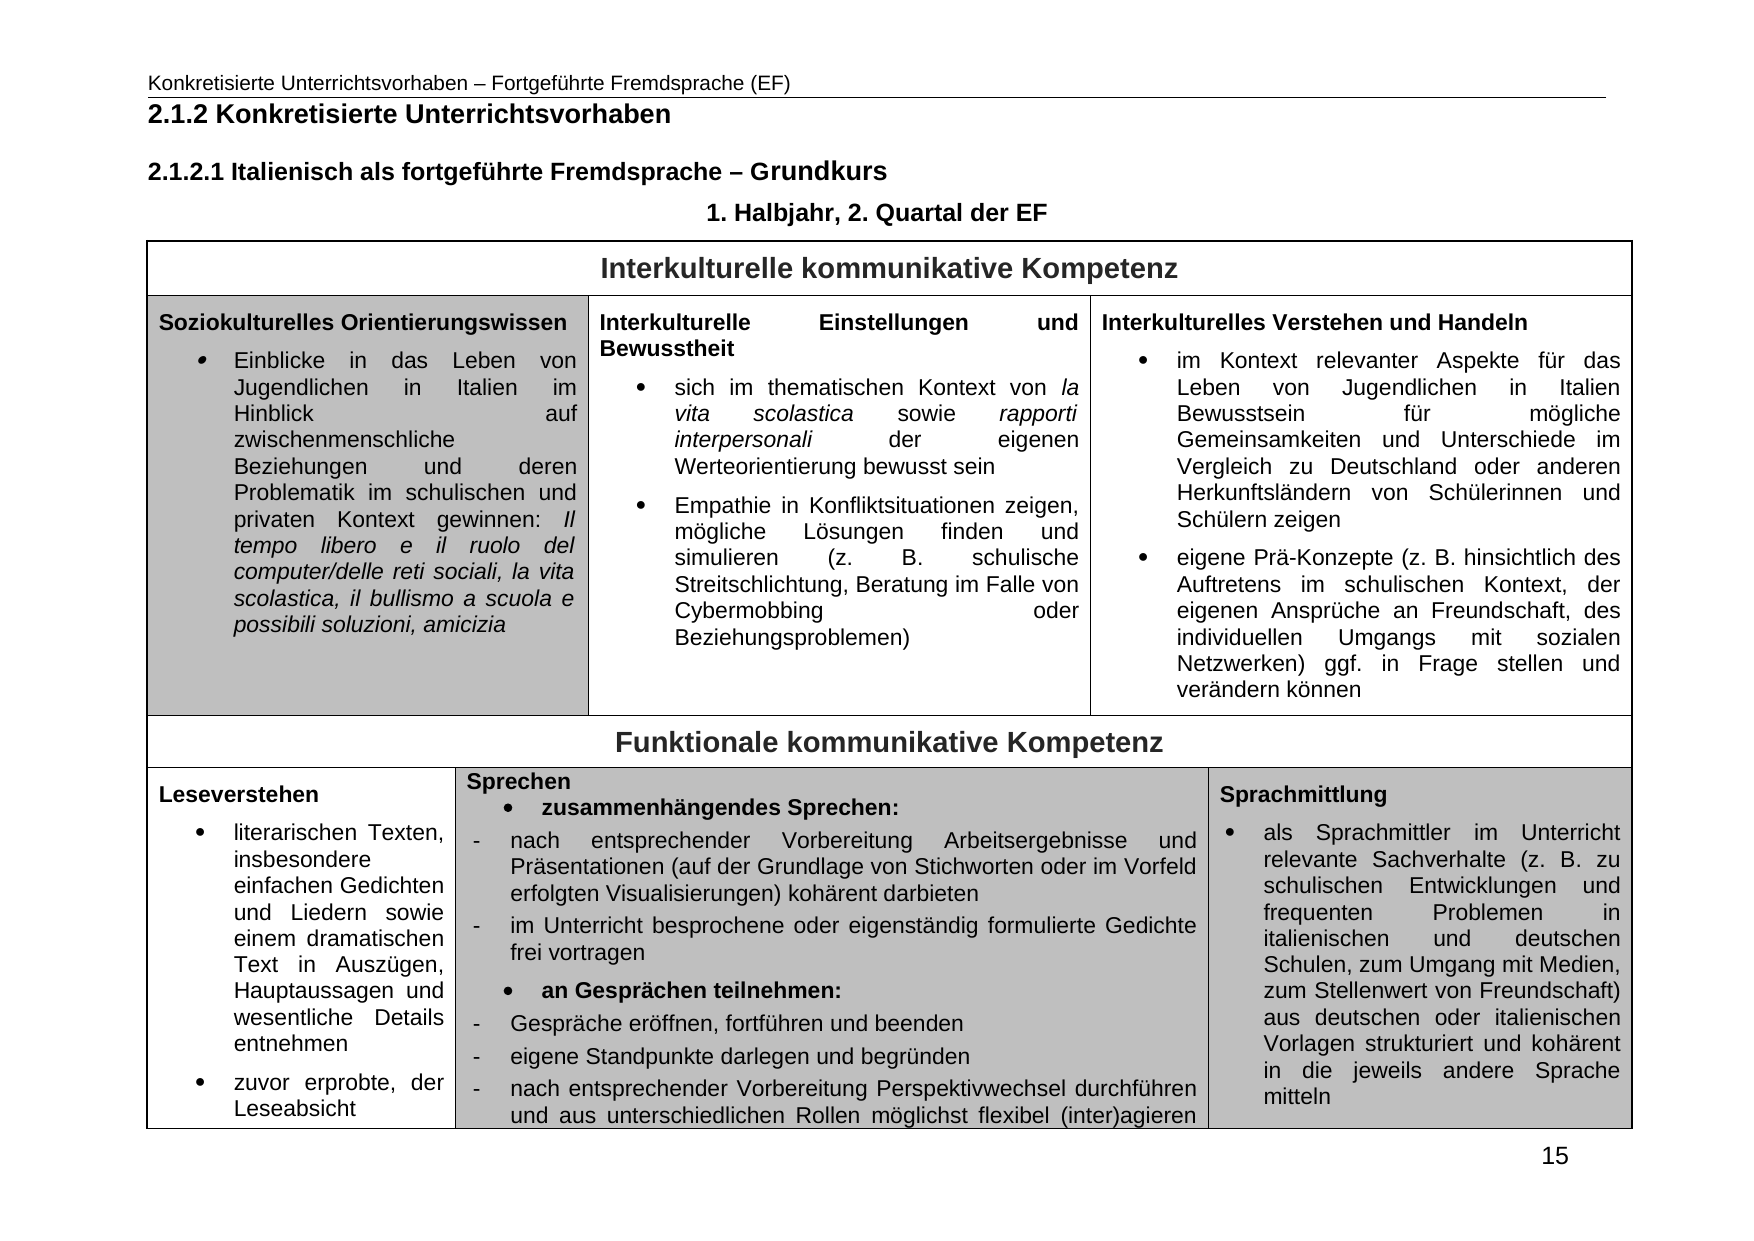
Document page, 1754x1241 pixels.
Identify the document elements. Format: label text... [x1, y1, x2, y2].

table_cell Interkulturelle Einstellungen und Bewusstheit sich im thematischen Kontext von la vita scolastica sowie rapporti interpersonali der eigenen Werteorientierung bewusst sein Empathie in Konfliktsituationen zeigen, mögliche Lösungen finden und simulieren (z. B. schulische Streitschlichtung, Beratung im Falle von Cybermobbing oder Beziehungsproblemen) [589, 296, 1090, 715]
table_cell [148, 768, 455, 1128]
table_cell Funktionale kommunikative Kompetenz [148, 716, 1631, 767]
table_cell Interkulturelles Verstehen und Handeln im Kontext relevanter Aspekte für das Leben von Jugendlichen in Italien Bewusstsein für mögliche Gemeinsamkeiten und Unterschiede im Vergleich zu Deutschland oder anderen Herkunftsländern von Schülerinnen und Schülern zeigen eigene Prä-Konzepte (z. B. hinsichtlich des Auftretens im schulischen Kontext, der eigenen Ansprüche an Freundschaft, des individuellen Umgangs mit sozialen Netzwerken) ggf. in Frage stellen und verändern können [1091, 296, 1631, 715]
text 2.1.2.1 Italienisch als fortgeführte Fremdsprache – Grundkurs [148, 155, 1606, 186]
subtitle 2.1.2 Konkretisierte Unterrichtsvorhaben [148, 98, 1606, 130]
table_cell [1209, 768, 1631, 1128]
table_cell Soziokulturelles Orientierungswissen Einblicke in das Leben von Jugendlichen in Italien im Hinblick auf zwischenmenschliche Beziehungen und deren Problematik im schulischen und privaten Kontext gewinnen: Il tempo libero e il ruolo del computer/delle reti sociali, la vita scolastica, il bullismo a scuola e possibili soluzioni, amicizia [148, 296, 588, 715]
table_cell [456, 768, 1208, 1128]
table_header Interkulturelle kommunikative Kompetenz [148, 242, 1631, 295]
text 1. Halbjahr, 2. Quartal der EF [148, 198, 1606, 227]
